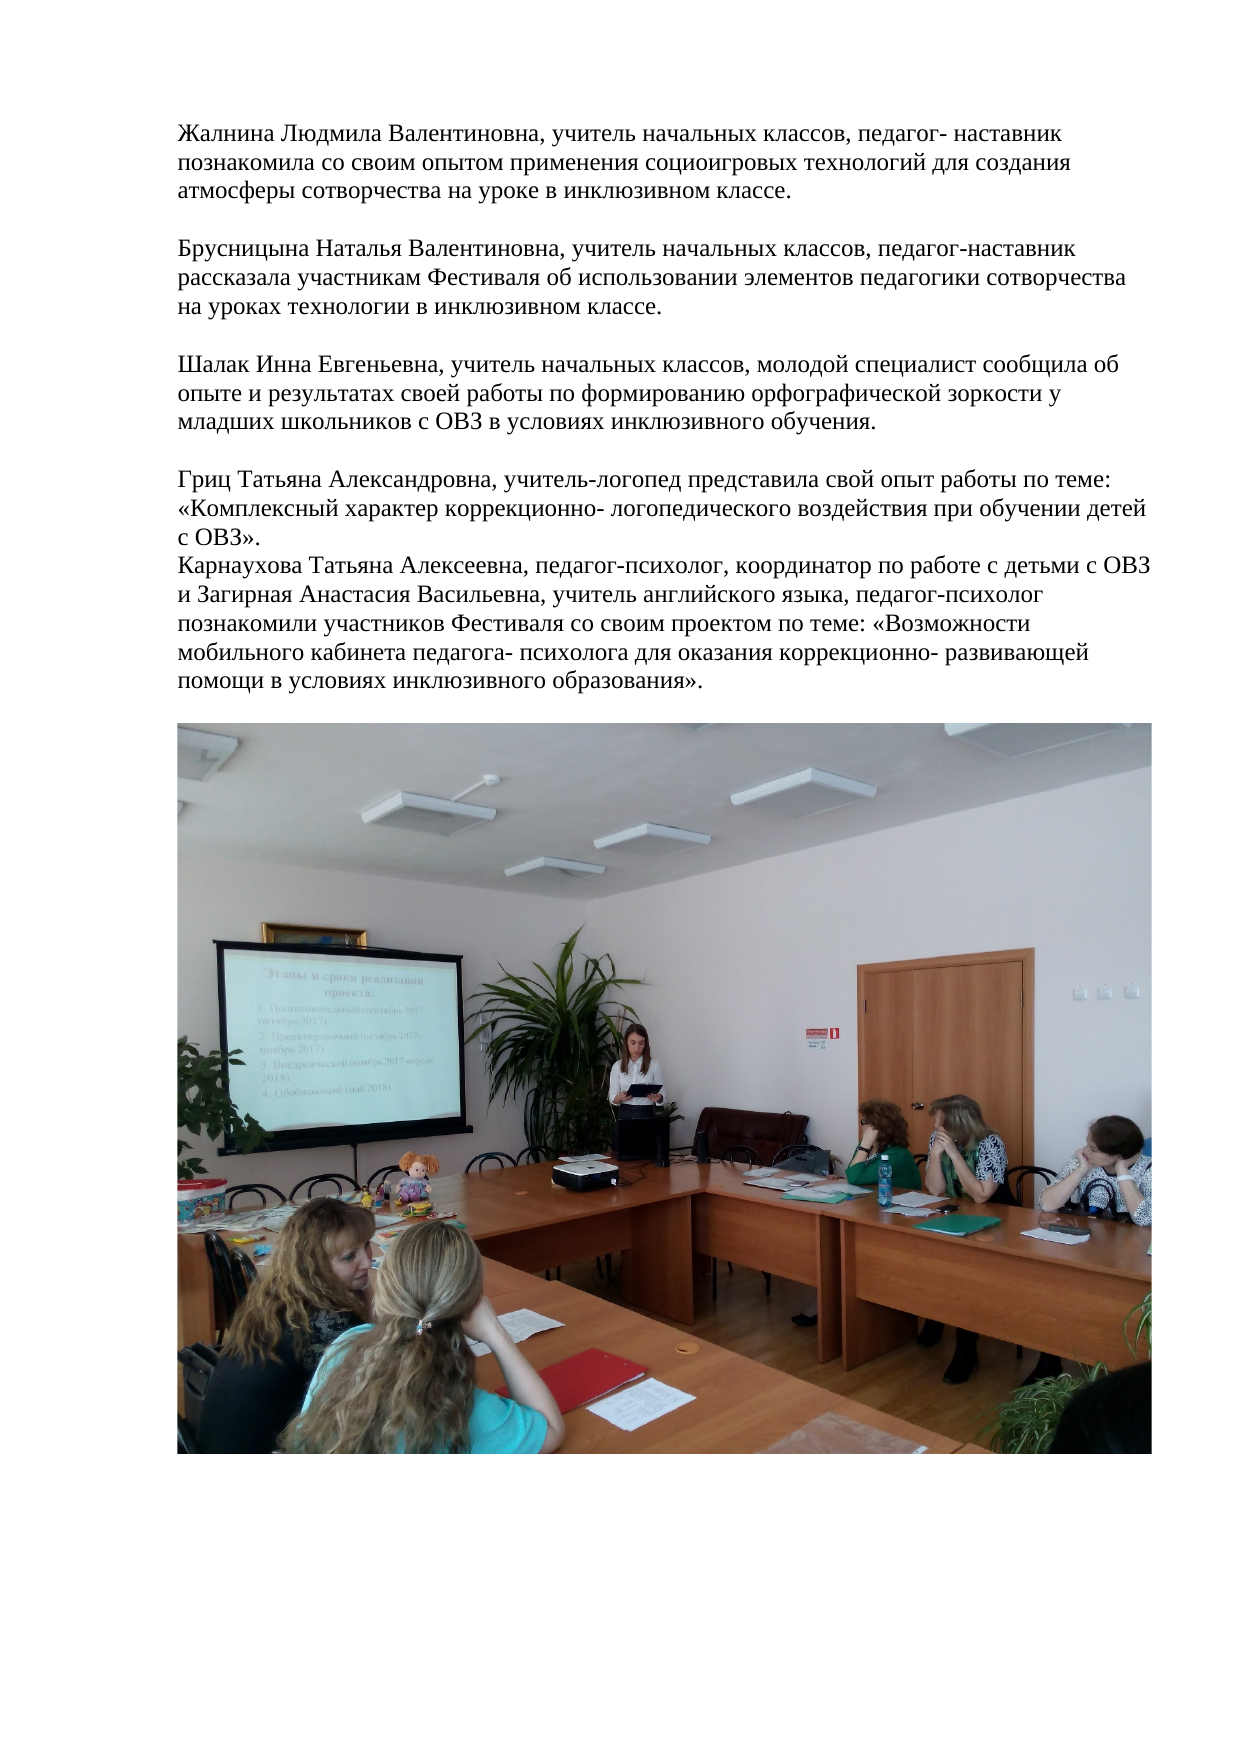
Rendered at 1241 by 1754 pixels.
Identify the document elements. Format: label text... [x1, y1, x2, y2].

picture [177, 723, 1152, 1454]
text Шалак Инна Евгеньевна, учитель начальных классов, молодой специалист сообщила об опыте и результатах своей работы по формированию орфографической зоркости у младших школьников с ОВЗ в условиях инклюзивного обучения. [177, 349, 1152, 435]
text «Комплексный характер коррекционно- логопедического воздействия при обучении детей с ОВЗ». [177, 493, 1152, 551]
text Гриц Татьяна Александровна, учитель-логопед представила свой опыт работы по теме: [177, 464, 1152, 493]
text Жалнина Людмила Валентиновна, учитель начальных классов, педагог- наставник познакомила со своим опытом применения социоигровых технологий для создания атмосферы сотворчества на уроке в инклюзивном классе. [177, 118, 1152, 204]
text Карнаухова Татьяна Алексеевна, педагог-психолог, координатор по работе с детьми с ОВЗ и Загирная Анастасия Васильевна, учитель английского языка, педагог-психолог познакомили участников Фестиваля со своим проектом по теме: «Возможности мобильного кабинета педагога- психолога для оказания коррекционно- развивающей помощи в условиях инклюзивного образования». [177, 551, 1152, 694]
text Брусницына Наталья Валентиновна, учитель начальных классов, педагог-наставник рассказала участникам Фестиваля об использовании элементов педагогики сотворчества на уроках технологии в инклюзивном классе. [177, 233, 1152, 320]
